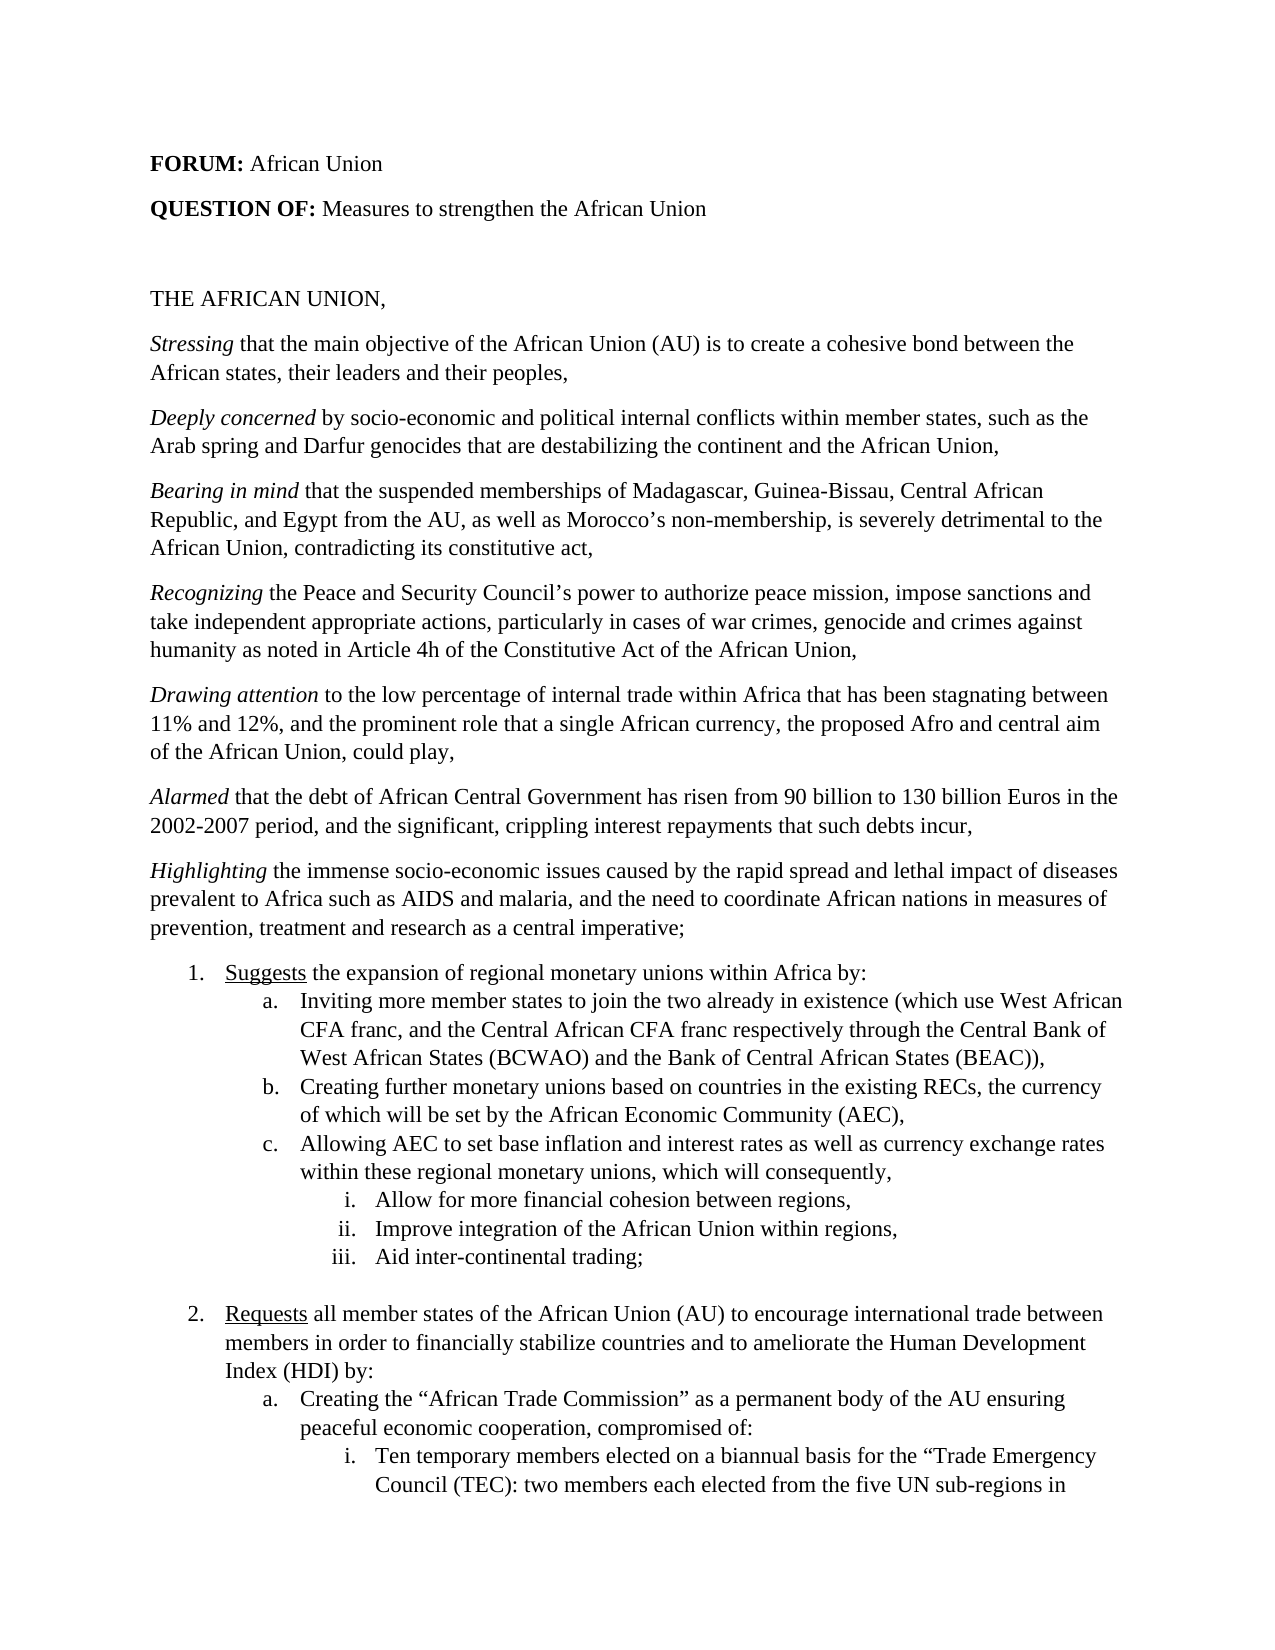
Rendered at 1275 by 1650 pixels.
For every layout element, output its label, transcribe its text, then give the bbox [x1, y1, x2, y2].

list Allow for more financial cohesion between regions, [356, 1186, 1125, 1213]
list Suggests the expansion of regional monetary unions within Africa by: [187, 959, 1125, 985]
text THE AFRICAN UNION, [150, 285, 1125, 312]
text Stressing that the main objective of the African Union (AU) is to create a cohesive bond between the African states, their leaders and their peoples, [150, 330, 1125, 385]
list Requests all member states of the African Union (AU) to encourage international trade between members in order to financially stabilize countries and to ameliorate the Human Development Index (HDI) by: [187, 1300, 1125, 1383]
text Drawing attention to the low percentage of internal trade within Africa that has been stagnating between 11% and 12%, and the prominent role that a single African currency, the proposed Afro and central aim of the African Union, could play, [150, 681, 1125, 765]
text Recognizing the Peace and Security Council’s power to authorize peace mission, impose sanctions and take independent appropriate actions, particularly in cases of war crimes, genocide and crimes against humanity as noted in Article 4h of the Constitutive Act of the African Union, [150, 579, 1125, 663]
text QUESTION OF: Measures to strengthen the African Union [150, 195, 1125, 221]
text Deeply concerned by socio-economic and political internal conflicts within member states, such as the Arab spring and Darfur genocides that are destabilizing the continent and the African Union, [150, 404, 1125, 459]
list Creating further monetary unions based on countries in the existing RECs, the currency of which will be set by the African Economic Community (AEC), [262, 1073, 1125, 1127]
text Highlighting the immense socio-economic issues caused by the rapid spread and lethal impact of diseases prevalent to Africa such as AIDS and malaria, and the need to coordinate African nations in measures of prevention, treatment and research as a central imperative; [150, 857, 1125, 940]
list Inviting more member states to join the two already in existence (which use West African CFA franc, and the Central African CFA franc respectively through the Central Bank of West African States (BCWAO) and the Bank of Central African States (BEAC)), [262, 987, 1125, 1071]
list Allowing AEC to set base inflation and interest rates as well as currency exchange rates within these regional monetary unions, which will consequently, [262, 1129, 1125, 1184]
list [356, 1442, 1125, 1497]
text Bearing in mind that the suspended memberships of Madagascar, Guinea-Bissau, Central African Republic, and Egypt from the AU, as well as Morocco’s non-membership, is severely detrimental to the African Union, contradicting its constitutive act, [150, 477, 1125, 561]
text FORUM: African Union [150, 150, 1125, 176]
list Improve integration of the African Union within regions, [356, 1215, 1125, 1241]
text Alarmed that the debt of African Central Government has risen from 90 billion to 130 billion Euros in the 2002-2007 period, and the significant, crippling interest repayments that such debts incur, [150, 783, 1125, 838]
list Aid inter-continental trading; [356, 1243, 1125, 1270]
list Creating the “African Trade Commission” as a permanent body of the AU ensuring peaceful economic cooperation, compromised of: [262, 1386, 1125, 1440]
